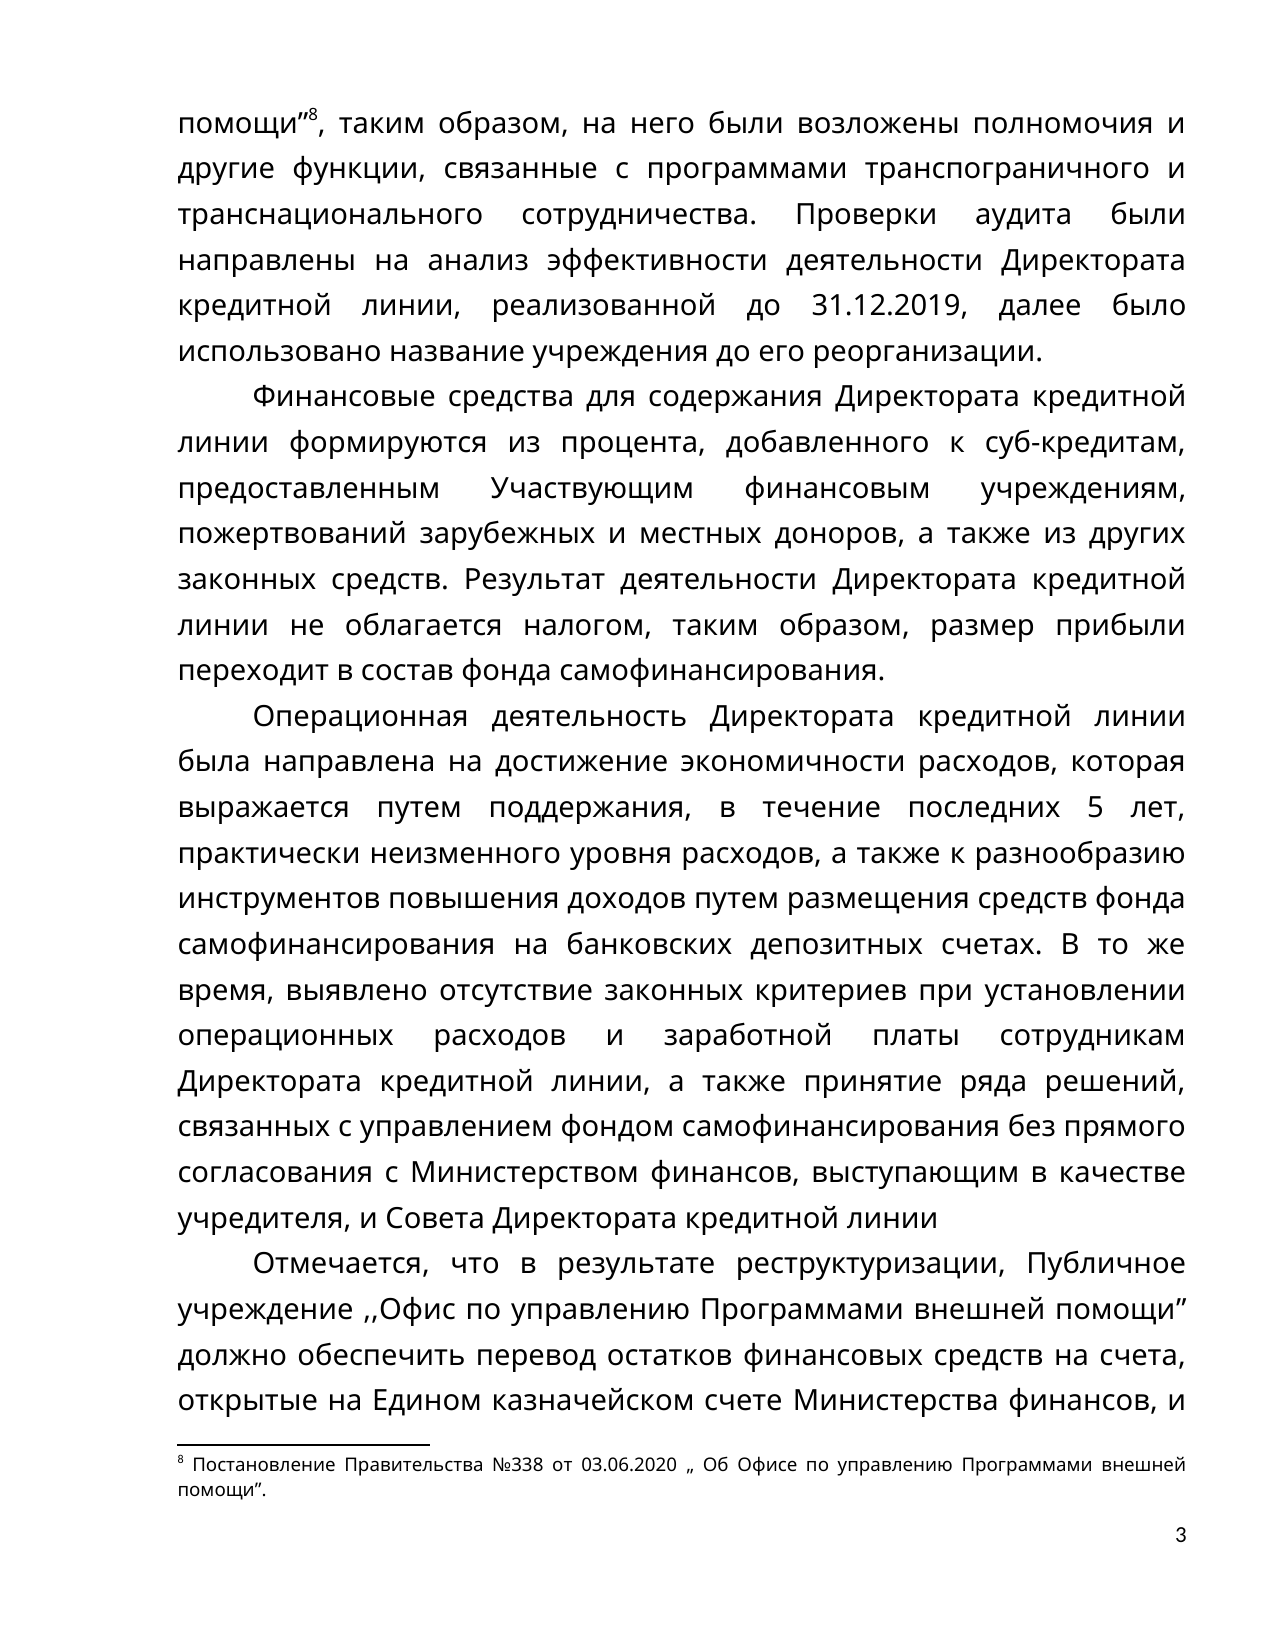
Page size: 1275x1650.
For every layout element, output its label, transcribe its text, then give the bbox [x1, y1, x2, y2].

text Операционная деятельность Директората кредитной линии была направлена на достижение экономичности расходов, которая выражается путем поддержания, в течение последних 5 лет, практически неизменного уровня расходов, а также к разнообразию инструментов повышения доходов путем размещения средств фонда самофинансирования на банковских депозитных счетах. В то же время, выявлено отсутствие законных критериев при установлении операционных расходов и заработной платы сотрудникам Директората кредитной линии, а также принятие ряда решений, связанных с управлением фондом самофинансирования без прямого согласования с Министерством финансов, выступающим в качестве учредителя, и Совета Директората кредитной линии [177, 695, 1186, 1237]
text Директорат кредитной линии является публичным учреждением, созданным Министерством финансов, которому были делегированы функции по управлению и внедрению компонентов, связанных с Кредитными линиями в рамках Инвестиционных проектов, финансируемых из внешних источников. В 2020 году Директорат кредитной линии был реорганизован в Публичное учреждение ,,Офис по управлению Программами внешней помощи”, таким образом, на него были возложены полномочия и другие функции, связанные с программами транспограничного и транснационального сотрудничества. Проверки аудита были направлены на анализ эффективности деятельности Директората кредитной линии, реализованной до 31.12.2019, далее было использовано название учреждения до его реорганизации. [177, 102, 1186, 370]
text Финансовые средства для содержания Директората кредитной линии формируются из процента, добавленного к суб-кредитам, предоставленным Участвующим финансовым учреждениям, пожертвований зарубежных и местных доноров, а также из других законных средств. Результат деятельности Директората кредитной линии не облагается налогом, таким образом, размер прибыли переходит в состав фонда самофинансирования. [177, 376, 1186, 689]
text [177, 1242, 1186, 1419]
